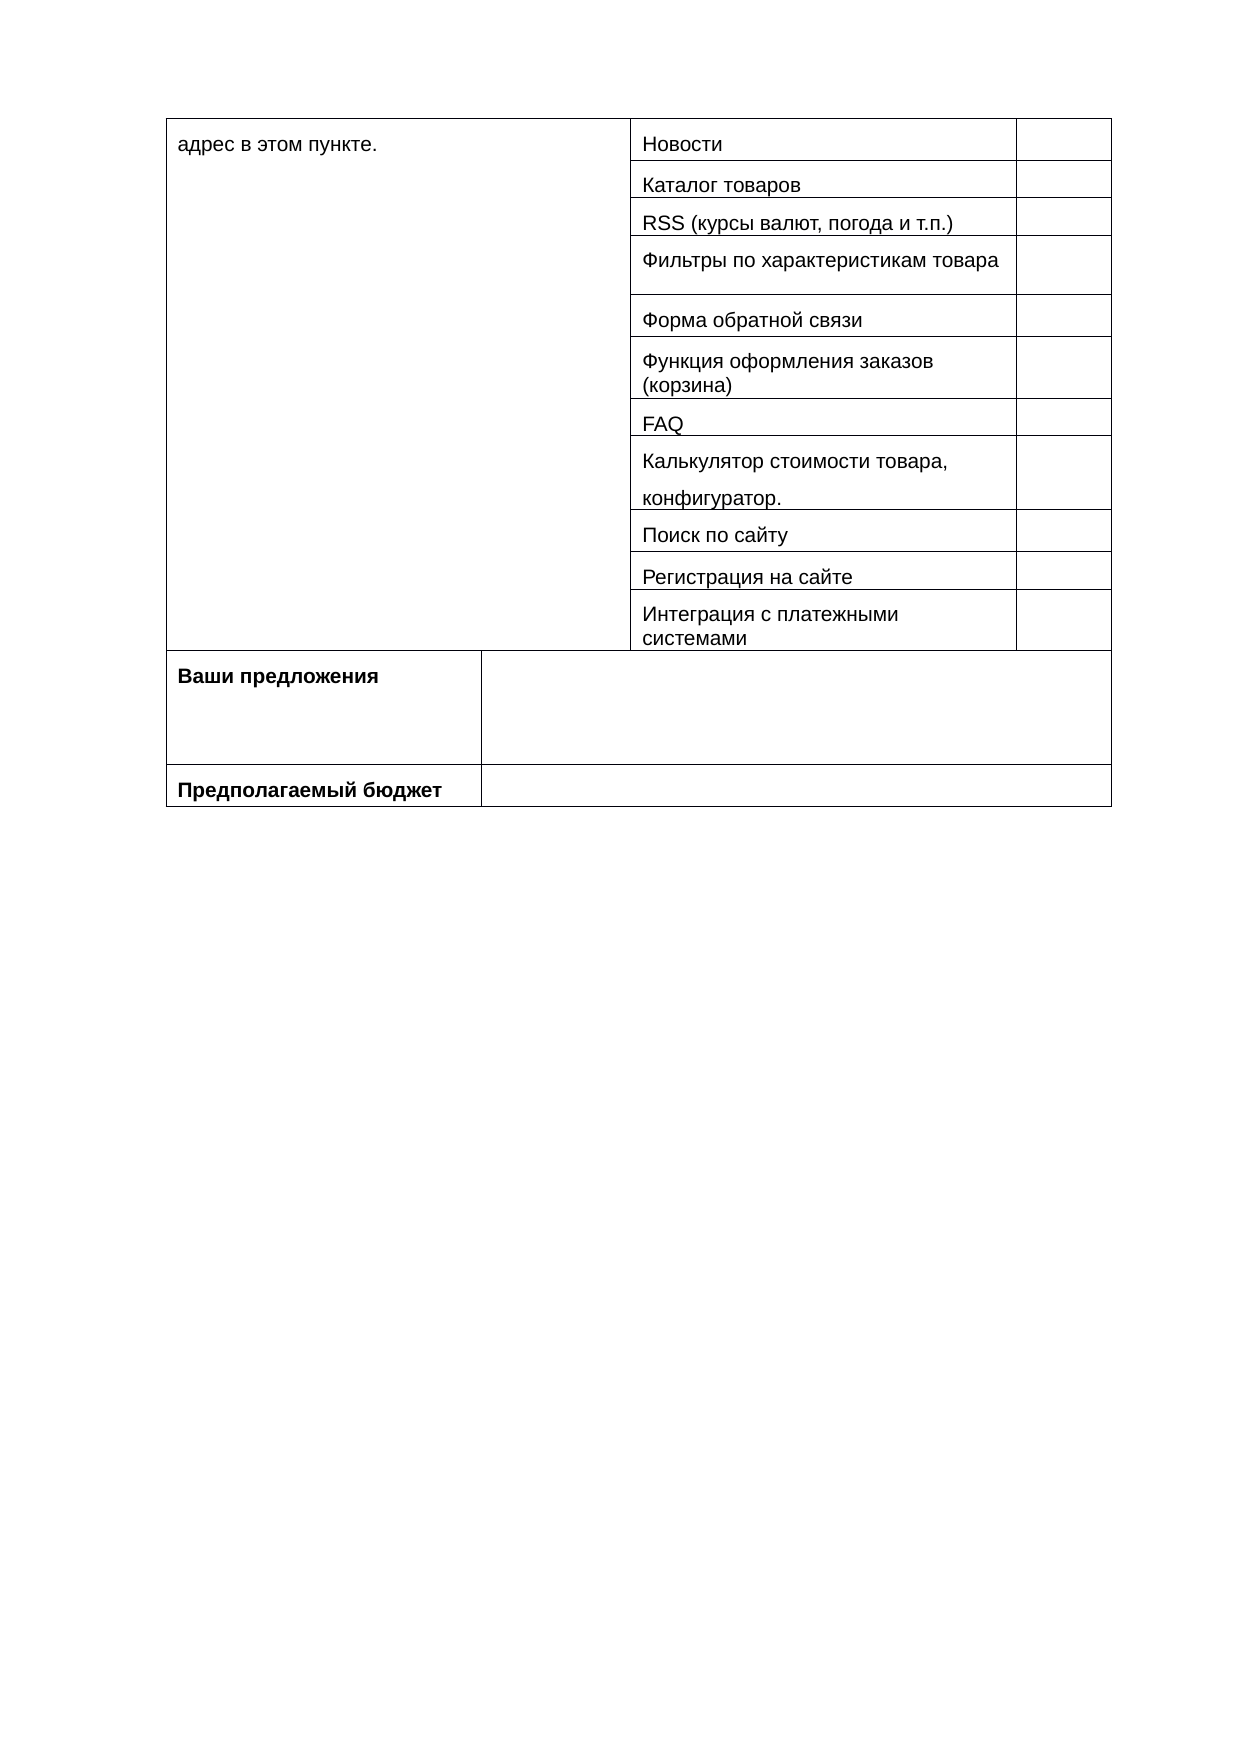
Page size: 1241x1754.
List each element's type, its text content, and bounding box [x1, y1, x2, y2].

table_cell [1017, 590, 1111, 650]
table_cell Калькулятор стоимости товара, конфигуратор. [631, 436, 1016, 509]
table_cell [1017, 436, 1111, 509]
table_cell [1017, 236, 1111, 294]
table_cell Интеграция с платежными системами [631, 590, 1016, 650]
table_cell Новости [631, 119, 1016, 160]
table_cell Каталог товаров [631, 161, 1016, 197]
table_cell Регистрация на сайте [631, 552, 1016, 588]
table_cell [482, 765, 1111, 806]
table_cell [1017, 510, 1111, 551]
table_cell [1017, 399, 1111, 435]
table_cell Форма обратной связи [631, 295, 1016, 336]
table_cell Фильтры по характеристикам товара [631, 236, 1016, 294]
table_cell [482, 651, 1111, 764]
table_cell [1017, 198, 1111, 235]
table_cell [1017, 552, 1111, 588]
table_cell [1017, 161, 1111, 197]
table_cell Функция оформления заказов (корзина) [631, 337, 1016, 398]
table_cell [1017, 337, 1111, 398]
table_cell Предполагаемый бюджет [167, 765, 481, 806]
table_cell FAQ [631, 399, 1016, 435]
table_cell Ваши предложения [167, 651, 481, 764]
table_cell Поиск по сайту [631, 510, 1016, 551]
table_cell [1017, 295, 1111, 336]
table_cell RSS (курсы валют, погода и т.п.) [631, 198, 1016, 235]
table_cell [1017, 119, 1111, 160]
